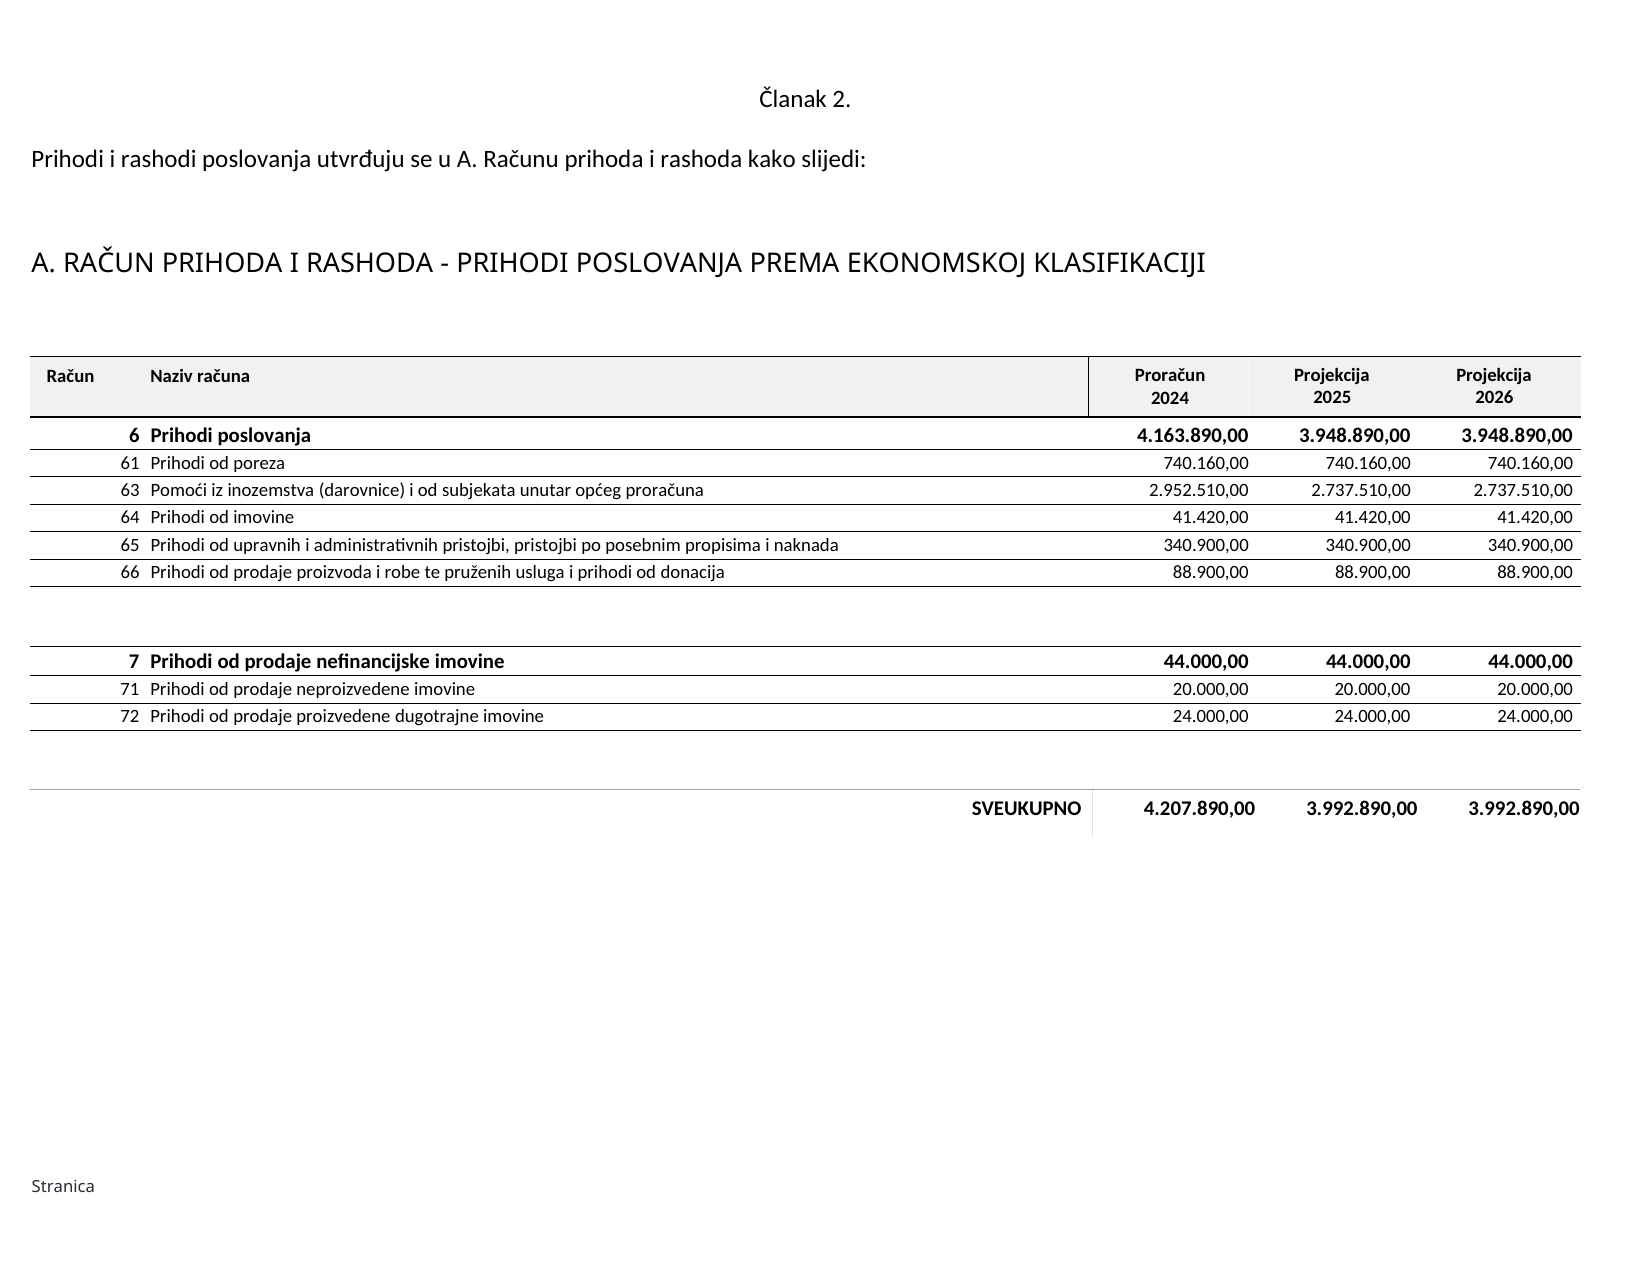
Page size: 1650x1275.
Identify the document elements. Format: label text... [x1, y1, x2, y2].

table_cell 340.900,00 [1436, 532, 1581, 558]
table_cell 88.900,00 [987, 560, 1274, 586]
table_cell 740.160,00 [1274, 450, 1436, 476]
table_header 6 [30, 426, 145, 449]
table_cell Prihodi od prodaje proizvoda i robe te pruženih usluga i prihodi od donacija [145, 560, 987, 586]
table_cell Prihodi od prodaje neproizvedene imovine [145, 676, 853, 702]
table_header Prihodi od prodaje nefinancijske imovine [145, 647, 853, 675]
table_header 44.000,00 [1449, 647, 1581, 675]
table_cell 64 [30, 505, 145, 531]
table_header 3.948.890,00 [1274, 426, 1436, 449]
table_cell 24.000,00 [853, 704, 1287, 730]
table_header Naziv računa [122, 357, 1088, 416]
table_cell 41.420,00 [1274, 505, 1436, 531]
table_cell 740.160,00 [1436, 450, 1581, 476]
table_cell 66 [30, 560, 145, 586]
table_cell 2.952.510,00 [987, 477, 1274, 503]
table_header 7 [30, 647, 144, 675]
table_cell Pomoći iz inozemstva (darovnice) i od subjekata unutar općeg proračuna [145, 477, 987, 503]
table_header Proračun 2024 [1089, 357, 1249, 416]
table_cell 88.900,00 [1436, 560, 1581, 586]
table_header Prihodi poslovanja [145, 426, 987, 449]
table_cell 24.000,00 [1449, 704, 1581, 730]
table_header Račun [30, 357, 122, 416]
table_cell 20.000,00 [1287, 676, 1449, 702]
table_cell 63 [30, 477, 145, 503]
table_cell 72 [30, 704, 144, 730]
table_header 44.000,00 [853, 647, 1287, 675]
table_cell 61 [30, 450, 145, 476]
table_cell 740.160,00 [987, 450, 1274, 476]
table_cell 41.420,00 [1436, 505, 1581, 531]
table_header 3.948.890,00 [1436, 426, 1581, 449]
text A. RAČUN PRIHODA I RASHODA - PRIHODI POSLOVANJA PREMA EKONOMSKOJ KLASIFIKACIJI [31, 243, 1592, 280]
table_cell 2.737.510,00 [1436, 477, 1581, 503]
table_cell 20.000,00 [1449, 676, 1581, 702]
table_cell 20.000,00 [853, 676, 1287, 702]
table_cell 88.900,00 [1274, 560, 1436, 586]
text Članak 2. [19, 83, 1592, 114]
table_cell 65 [30, 532, 145, 558]
table_header 44.000,00 [1287, 647, 1449, 675]
table_cell 340.900,00 [1274, 532, 1436, 558]
table_cell 41.420,00 [987, 505, 1274, 531]
table_cell 2.737.510,00 [1274, 477, 1436, 503]
table_cell 340.900,00 [987, 532, 1274, 558]
table_cell 24.000,00 [1287, 704, 1449, 730]
table_cell 71 [30, 676, 144, 702]
text Prihodi i rashodi poslovanja utvrđuju se u A. Računu prihoda i rashoda kako slijedi: [19, 143, 1592, 173]
table_header 4.163.890,00 [987, 426, 1274, 449]
table_cell Prihodi od upravnih i administrativnih pristojbi, pristojbi po posebnim propisima i naknada [145, 532, 987, 558]
table_cell Prihodi od prodaje proizvedene dugotrajne imovine [145, 704, 853, 730]
table_cell Prihodi od imovine [145, 505, 987, 531]
table_cell Prihodi od poreza [145, 450, 987, 476]
table_header Projekcija 2026 [1413, 357, 1581, 416]
table_header Projekcija 2025 [1250, 357, 1413, 416]
